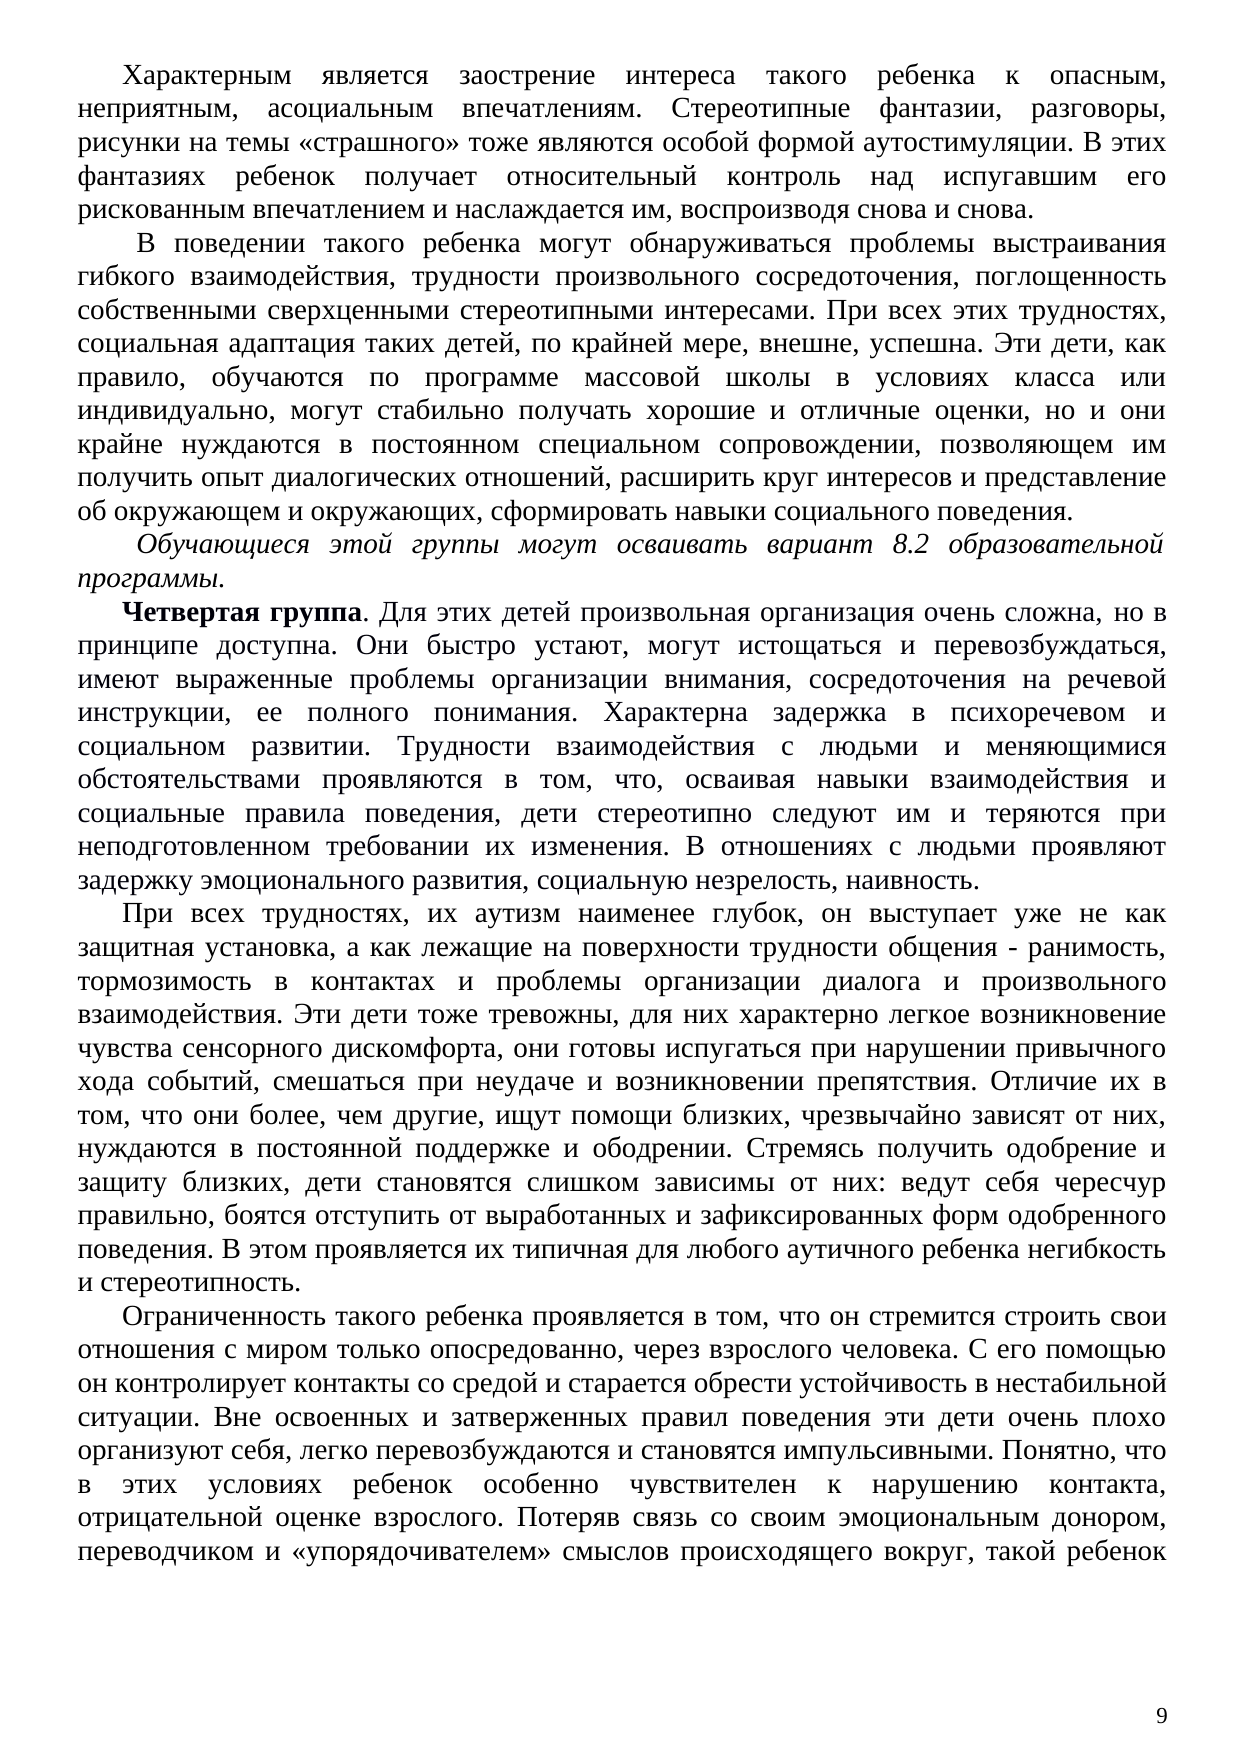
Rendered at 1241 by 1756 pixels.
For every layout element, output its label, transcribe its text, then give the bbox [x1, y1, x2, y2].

text Характерным является заострение интереса такого ребенка к опасным, неприятным, асоциальным впечатлениям. Стереотипные фантазии, разговоры, рисунки на темы «страшного» тоже являются особой формой аутостимуляции. В этих фантазиях ребенок получает относительный контроль над испугавшим его рискованным впечатлением и наслаждается им, воспроизводя снова и снова. [77, 57, 1167, 225]
text При всех трудностях, их аутизм наименее глубок, он выступает уже не как защитная установка, а как лежащие на поверхности трудности общения - ранимость, тормозимость в контактах и проблемы организации диалога и произвольного взаимодействия. Эти дети тоже тревожны, для них характерно легкое возникновение чувства сенсорного дискомфорта, они готовы испугаться при нарушении привычного хода событий, смешаться при неудаче и возникновении препятствия. Отличие их в том, что они более, чем другие, ищут помощи близких, чрезвычайно зависят от них, нуждаются в постоянной поддержке и ободрении. Стремясь получить одобрение и защиту близких, дети становятся слишком зависимы от них: ведут себя чересчур правильно, боятся отступить от выработанных и зафиксированных форм одобренного поведения. В этом проявляется их типичная для любого аутичного ребенка негибкость и стереотипность. [77, 896, 1167, 1298]
text Четвертая группа. Для этих детей произвольная организация очень сложна, но в принципе доступна. Они быстро устают, могут истощаться и перевозбуждаться, имеют выраженные проблемы организации внимания, сосредоточения на речевой инструкции, ее полного понимания. Характерна задержка в психоречевом и социальном развитии. Трудности взаимодействия с людьми и меняющимися обстоятельствами проявляются в том, что, осваивая навыки взаимодействия и социальные правила поведения, дети стереотипно следуют им и теряются при неподготовленном требовании их изменения. В отношениях с людьми проявляют задержку эмоционального развития, социальную незрелость, наивность. [77, 594, 1167, 896]
text В поведении такого ребенка могут обнаруживаться проблемы выстраивания гибкого взаимодействия, трудности произвольного сосредоточения, поглощенность собственными сверхценными стереотипными интересами. При всех этих трудностях, социальная адаптация таких детей, по крайней мере, внешне, успешна. Эти дети, как правило, обучаются по программе массовой школы в условиях класса или индивидуально, могут стабильно получать хорошие и отличные оценки, но и они крайне нуждаются в постоянном специальном сопровождении, позволяющем им получить опыт диалогических отношений, расширить круг интересов и представление об окружающем и окружающих, сформировать навыки социального поведения. [77, 225, 1167, 527]
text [77, 1298, 1167, 1566]
text Обучающиеся этой группы могут осваивать вариант 8.2 образовательной программы. [77, 527, 1167, 594]
